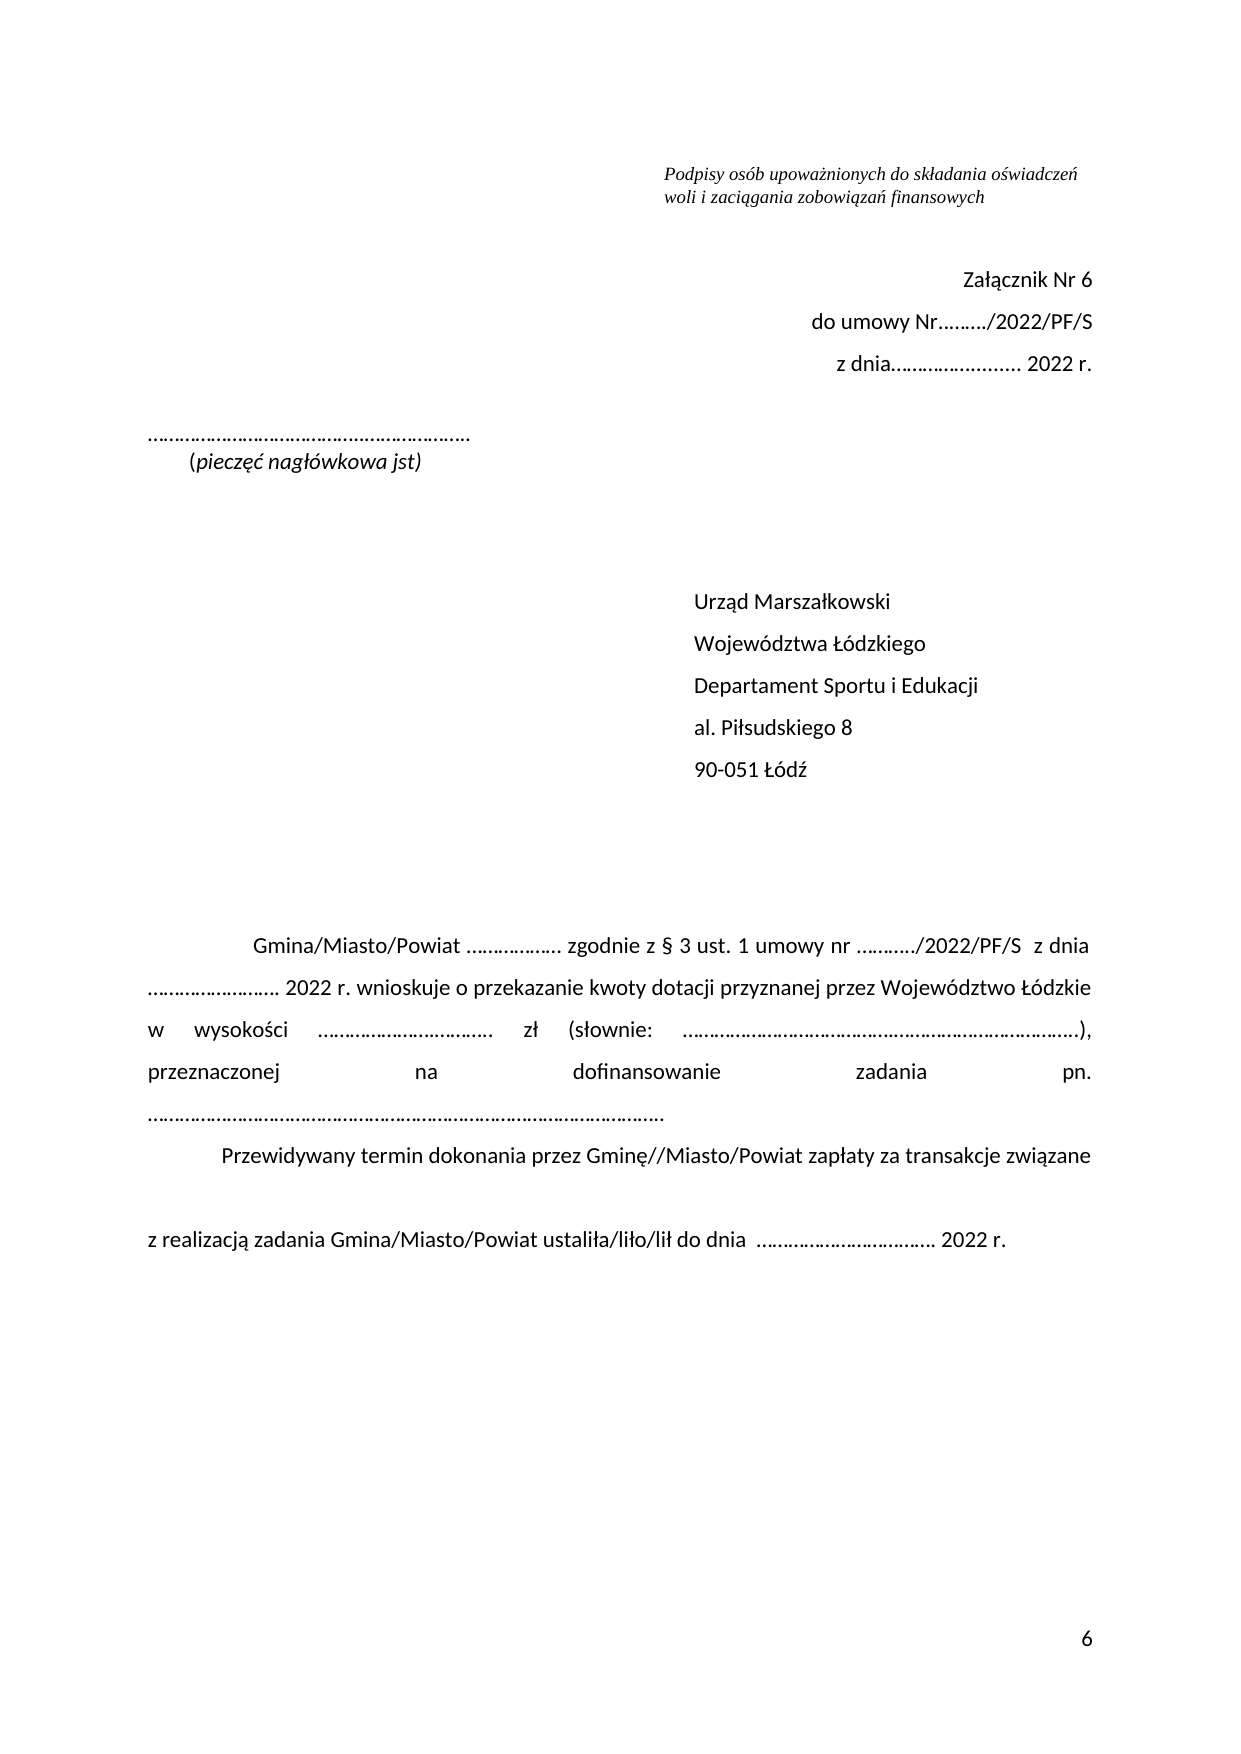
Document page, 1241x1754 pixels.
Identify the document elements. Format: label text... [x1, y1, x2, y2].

text Podpisy osób upoważnionych do składania oświadczeń woli i zaciągania zobowiązań finansowych [664, 162, 1093, 207]
text Województwa Łódzkiego [148, 629, 1093, 657]
text …………………………………..……………….. [148, 419, 1093, 447]
text z dnia……………......... 2022 r. [709, 349, 1093, 377]
text Gmina/Miasto/Powiat ……………… zgodnie z § 3 ust. 1 umowy nr ………../2022/PF/S z dnia ……………………. 2022 r. wnioskuje o przekazanie kwoty dotacji przyznanej przez Województwo Łódzkie w wysokości ………………….……….. zł (słownie: ………………………………….……………………………..), przeznaczonej na dofinansowanie zadania pn. …………………………………………………………………………………….. [148, 889, 1093, 1127]
text Urząd Marszałkowski [664, 587, 1093, 616]
text al. Piłsudskiego 8 [148, 713, 1093, 741]
text Przewidywany termin dokonania przez Gminę//Miasto/Powiat zapłaty za transakcje związane z realizacją zadania Gmina/Miasto/Powiat ustaliła/liło/lił do dnia ……………………………. 2022 r. [148, 1141, 1093, 1253]
text Departament Sportu i Edukacji [148, 671, 1093, 699]
text Załącznik Nr 6 [709, 266, 1093, 293]
text 90-051 Łódź [148, 755, 1093, 783]
text do umowy Nr..……./2022/PF/S [709, 307, 1093, 336]
text (pieczęć nagłówkowa jst) [148, 447, 1093, 476]
